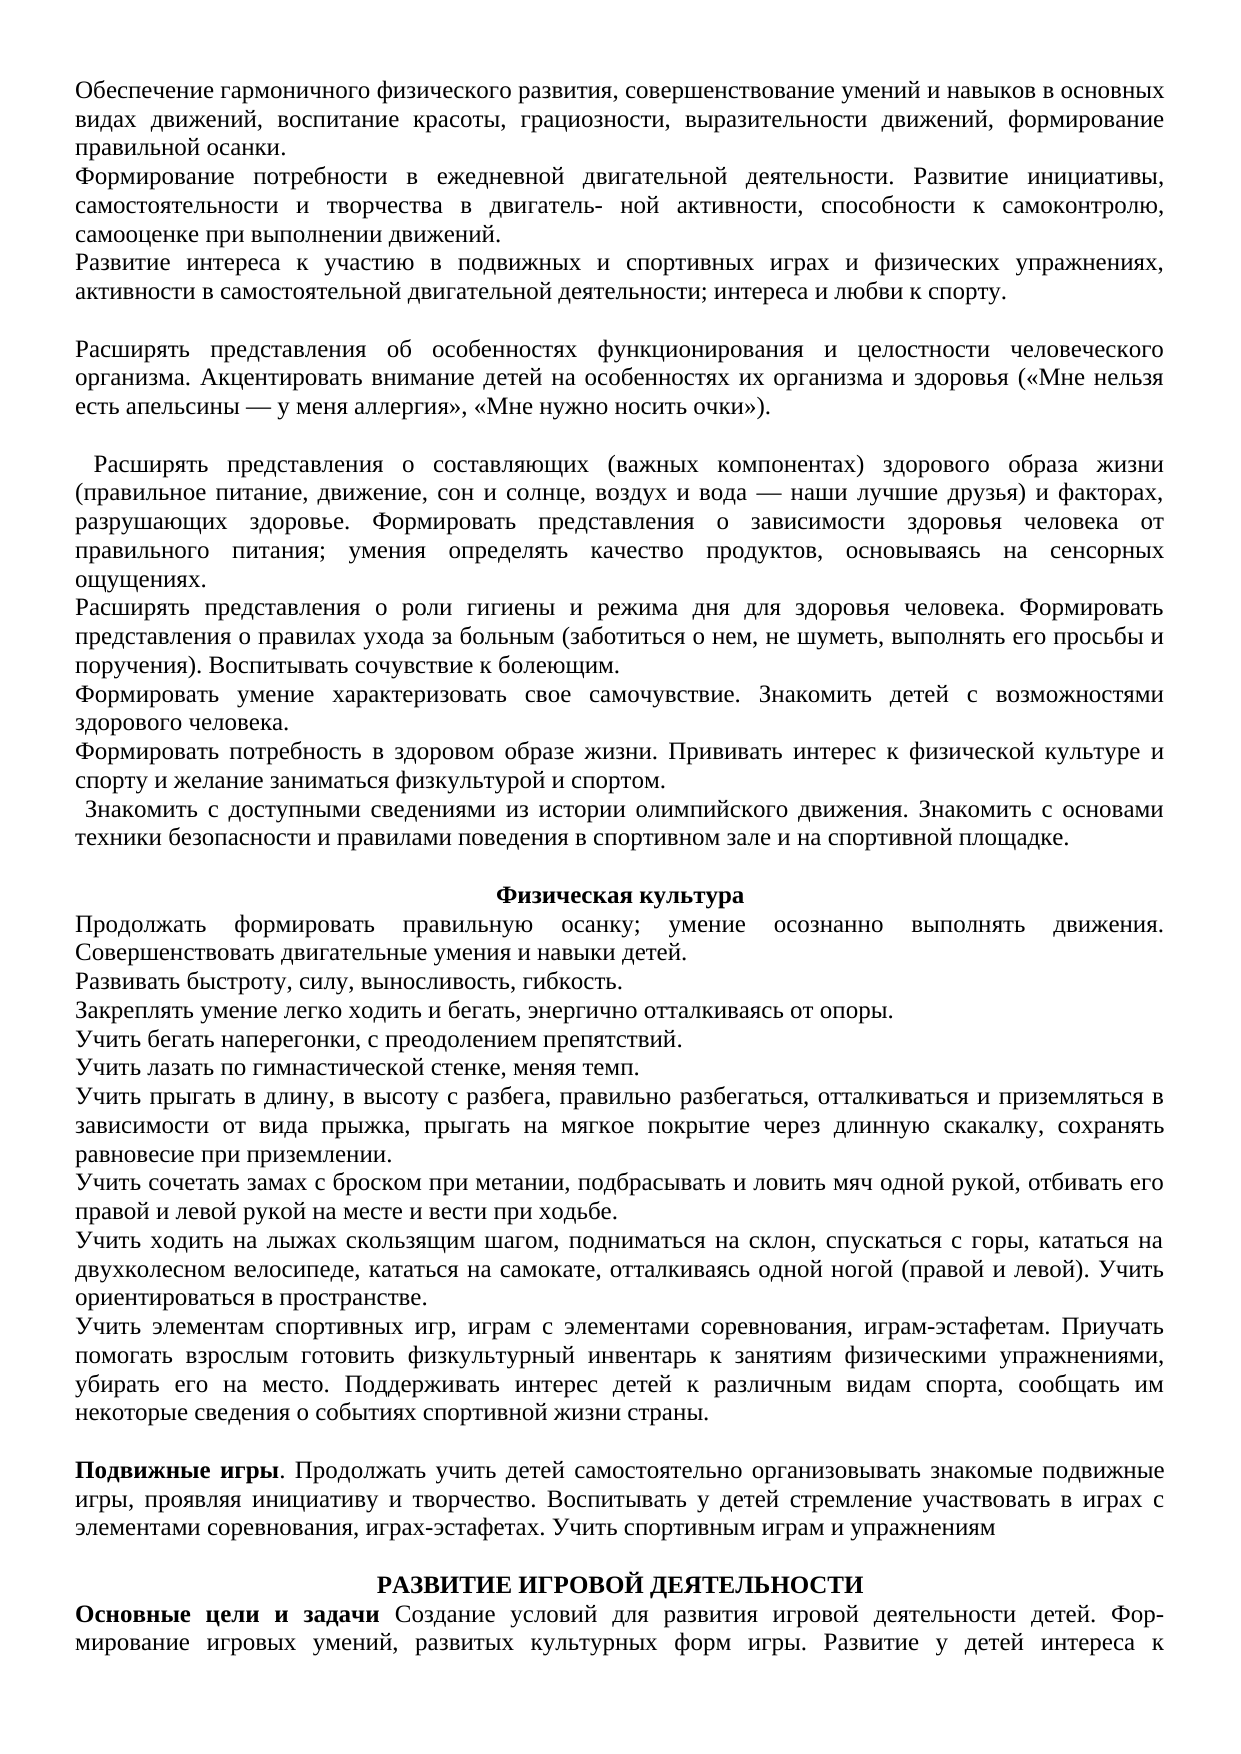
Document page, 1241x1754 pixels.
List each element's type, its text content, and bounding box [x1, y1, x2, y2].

text Расширять представления о роли гигиены и режима дня для здоровья человека. Формировать представления о правилах ухода за больным (заботиться о нем, не шуметь, выполнять его просьбы и поручения). Воспитывать сочувствие к болеющим. [75, 592, 1165, 679]
text Учить бегать наперегонки, с преодолением препятствий. [75, 1024, 1165, 1052]
text Формирование потребности в ежедневной двигательной деятельности. Развитие инициативы, самостоятельности и творчества в двигатель- ной активности, способности к самоконтролю, самооценке при выполнении движений. [75, 161, 1165, 247]
text Расширять представления об особенностях функционирования и целостности человеческого организма. Акцентировать внимание детей на особенностях их организма и здоровья («Мне нельзя есть апельсины — у меня аллергия», «Мне нужно носить очки»). [75, 334, 1165, 420]
text Формировать потребность в здоровом образе жизни. Прививать интерес к физической культуре и спорту и желание заниматься физкультурой и спортом. [75, 736, 1165, 794]
text Развивать быстроту, силу, выносливость, гибкость. [75, 966, 1165, 995]
text Развитие интереса к участию в подвижных и спортивных играх и физических упражнениях, активности в самостоятельной двигательной деятельности; интереса и любви к спорту. [75, 247, 1165, 305]
text Обеспечение гармоничного физического развития, совершенствование умений и навыков в основных видах движений, воспитание красоты, грациозности, выразительности движений, формирование правильной осанки. [75, 75, 1165, 161]
text Расширять представления о составляющих (важных компонентах) здорового образа жизни (правильное питание, движение, сон и солнце, воздух и вода — наши лучшие друзья) и факторах, разрушающих здоровье. Формировать представления о зависимости здоровья человека от правильного питания; умения определять качество продуктов, основываясь на сенсорных ощущениях. [75, 449, 1165, 592]
text Учить лазать по гимнастической стенке, меняя темп. [75, 1052, 1165, 1081]
text Подвижные игры. Продолжать учить детей самостоятельно организовывать знакомые подвижные игры, проявляя инициативу и творчество. Воспитывать у детей стремление участвовать в играх с элементами соревнования, играх-эстафетах. Учить спортивным играм и упражнениям [75, 1455, 1165, 1541]
text Учить ходить на лыжах скользящим шагом, подниматься на склон, спускаться с горы, кататься на двухколесном велосипеде, кататься на самокате, отталкиваясь одной ногой (правой и левой). Учить ориентироваться в пространстве. [75, 1225, 1165, 1311]
text Учить прыгать в длину, в высоту с разбега, правильно разбегаться, отталкиваться и приземляться в зависимости от вида прыжка, прыгать на мягкое покрытие через длинную скакалку, сохранять равновесие при приземлении. [75, 1081, 1165, 1167]
text Закреплять умение легко ходить и бегать, энергично отталкиваясь от опоры. [75, 995, 1165, 1024]
text Продолжать формировать правильную осанку; умение осознанно выполнять движения. Совершенствовать двигательные умения и навыки детей. [75, 909, 1165, 966]
text Формировать умение характеризовать свое самочувствие. Знакомить детей с возможностями здорового человека. [75, 679, 1165, 736]
text РАЗВИТИЕ ИГРОВОЙ ДЕЯТЕЛЬНОСТИ [75, 1570, 1165, 1599]
text Учить сочетать замах с броском при метании, подбрасывать и ловить мяч одной рукой, отбивать его правой и левой рукой на месте и вести при ходьбе. [75, 1167, 1165, 1225]
text Физическая культура [75, 880, 1165, 909]
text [75, 1599, 1165, 1656]
text Учить элементам спортивных игр, играм с элементами соревнования, играм-эстафетам. Приучать помогать взрослым готовить физкультурный инвентарь к занятиям физическими упражнениями, убирать его на место. Поддерживать интерес детей к различным видам спорта, сообщать им некоторые сведения о событиях спортивной жизни страны. [75, 1311, 1165, 1426]
text Знакомить с доступными сведениями из истории олимпийского движения. Знакомить с основами техники безопасности и правилами поведения в спортивном зале и на спортивной площадке. [75, 794, 1165, 851]
